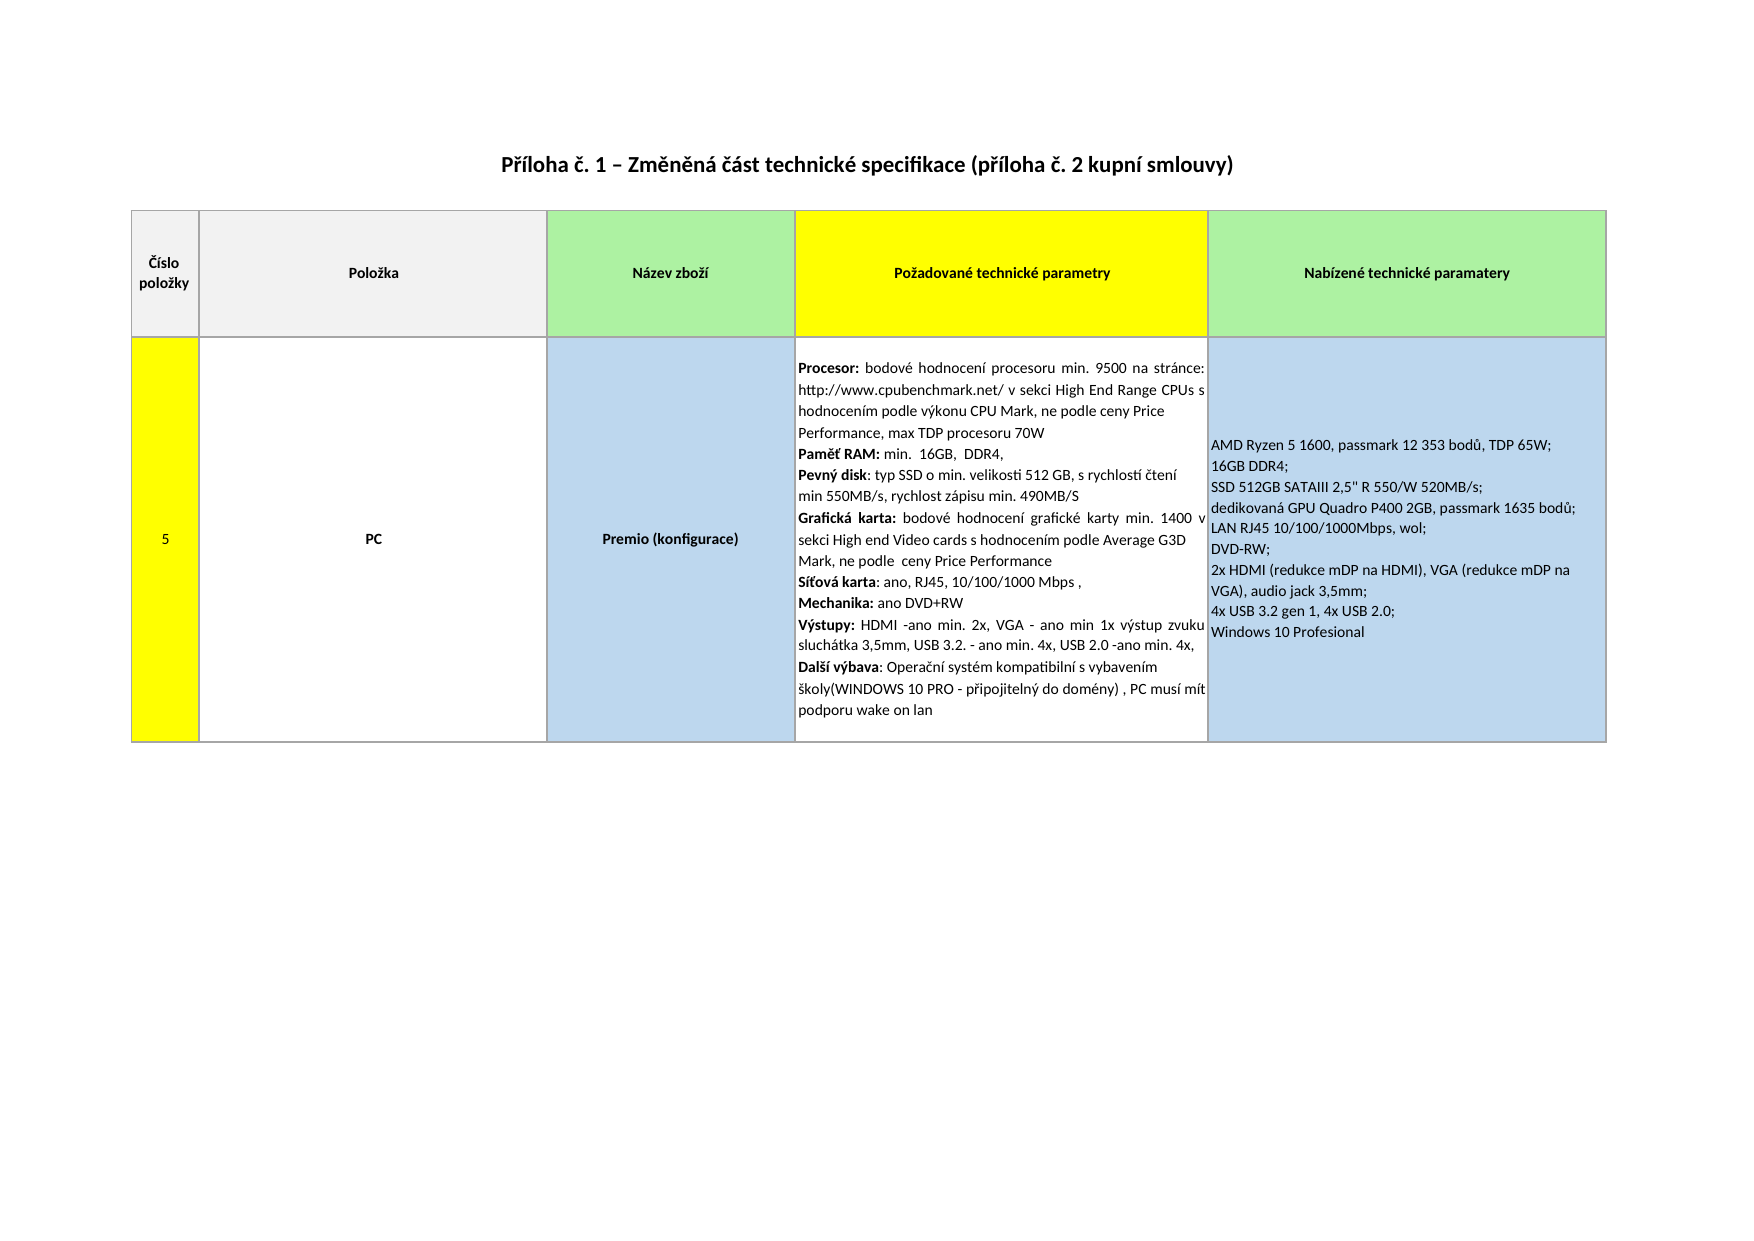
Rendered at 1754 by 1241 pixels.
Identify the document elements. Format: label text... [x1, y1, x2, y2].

table_cell Procesor: bodové hodnocení procesoru min. 9500 na stránce: http://www.cpubenchmark.net/ v sekci High End Range CPUs s hodnocením podle výkonu CPU Mark, ne podle ceny Price Performance, max TDP procesoru 70W Paměť RAM: min. 16GB, DDR4, Pevný disk: typ SSD o min. velikosti 512 GB, s rychlostí čtení min 550MB/s, rychlost zápisu min. 490MB/S Grafická karta: bodové hodnocení grafické karty min. 1400 v sekci High end Video cards s hodnocením podle Average G3D Mark, ne podle ceny Price Performance Síťová karta: ano, RJ45, 10/100/1000 Mbps , Mechanika: ano DVD+RW Výstupy: HDMI -ano min. 2x, VGA - ano min 1x výstup zvuku sluchátka 3,5mm, USB 3.2. - ano min. 4x, USB 2.0 -ano min. 4x, Další výbava: Operační systém kompatibilní s vybavením školy(WINDOWS 10 PRO - připojitelný do domény) , PC musí mít podporu wake on lan [796, 338, 1207, 741]
table_header Název zboží [548, 211, 794, 336]
text Příloha č. 1 – Změněná část technické specifikace (příloha č. 2 kupní smlouvy) [501, 150, 1604, 178]
table_cell AMD Ryzen 5 1600, passmark 12 353 bodů, TDP 65W; 16GB DDR4; SSD 512GB SATAIII 2,5" R 550/W 520MB/s; dedikovaná GPU Quadro P400 2GB, passmark 1635 bodů; LAN RJ45 10/100/1000Mbps, wol; DVD-RW; 2x HDMI (redukce mDP na HDMI), VGA (redukce mDP na VGA), audio jack 3,5mm; 4x USB 3.2 gen 1, 4x USB 2.0; Windows 10 Profesional [1209, 338, 1605, 741]
table_header Požadované technické parametry [796, 211, 1207, 336]
table_cell Premio (konfigurace) [548, 338, 794, 741]
table_header Číslo položky [132, 211, 198, 336]
table_cell 5 [132, 338, 198, 741]
table_header Nabízené technické paramatery [1209, 211, 1605, 336]
table_cell PC [200, 338, 546, 741]
table_header Položka [200, 211, 546, 336]
